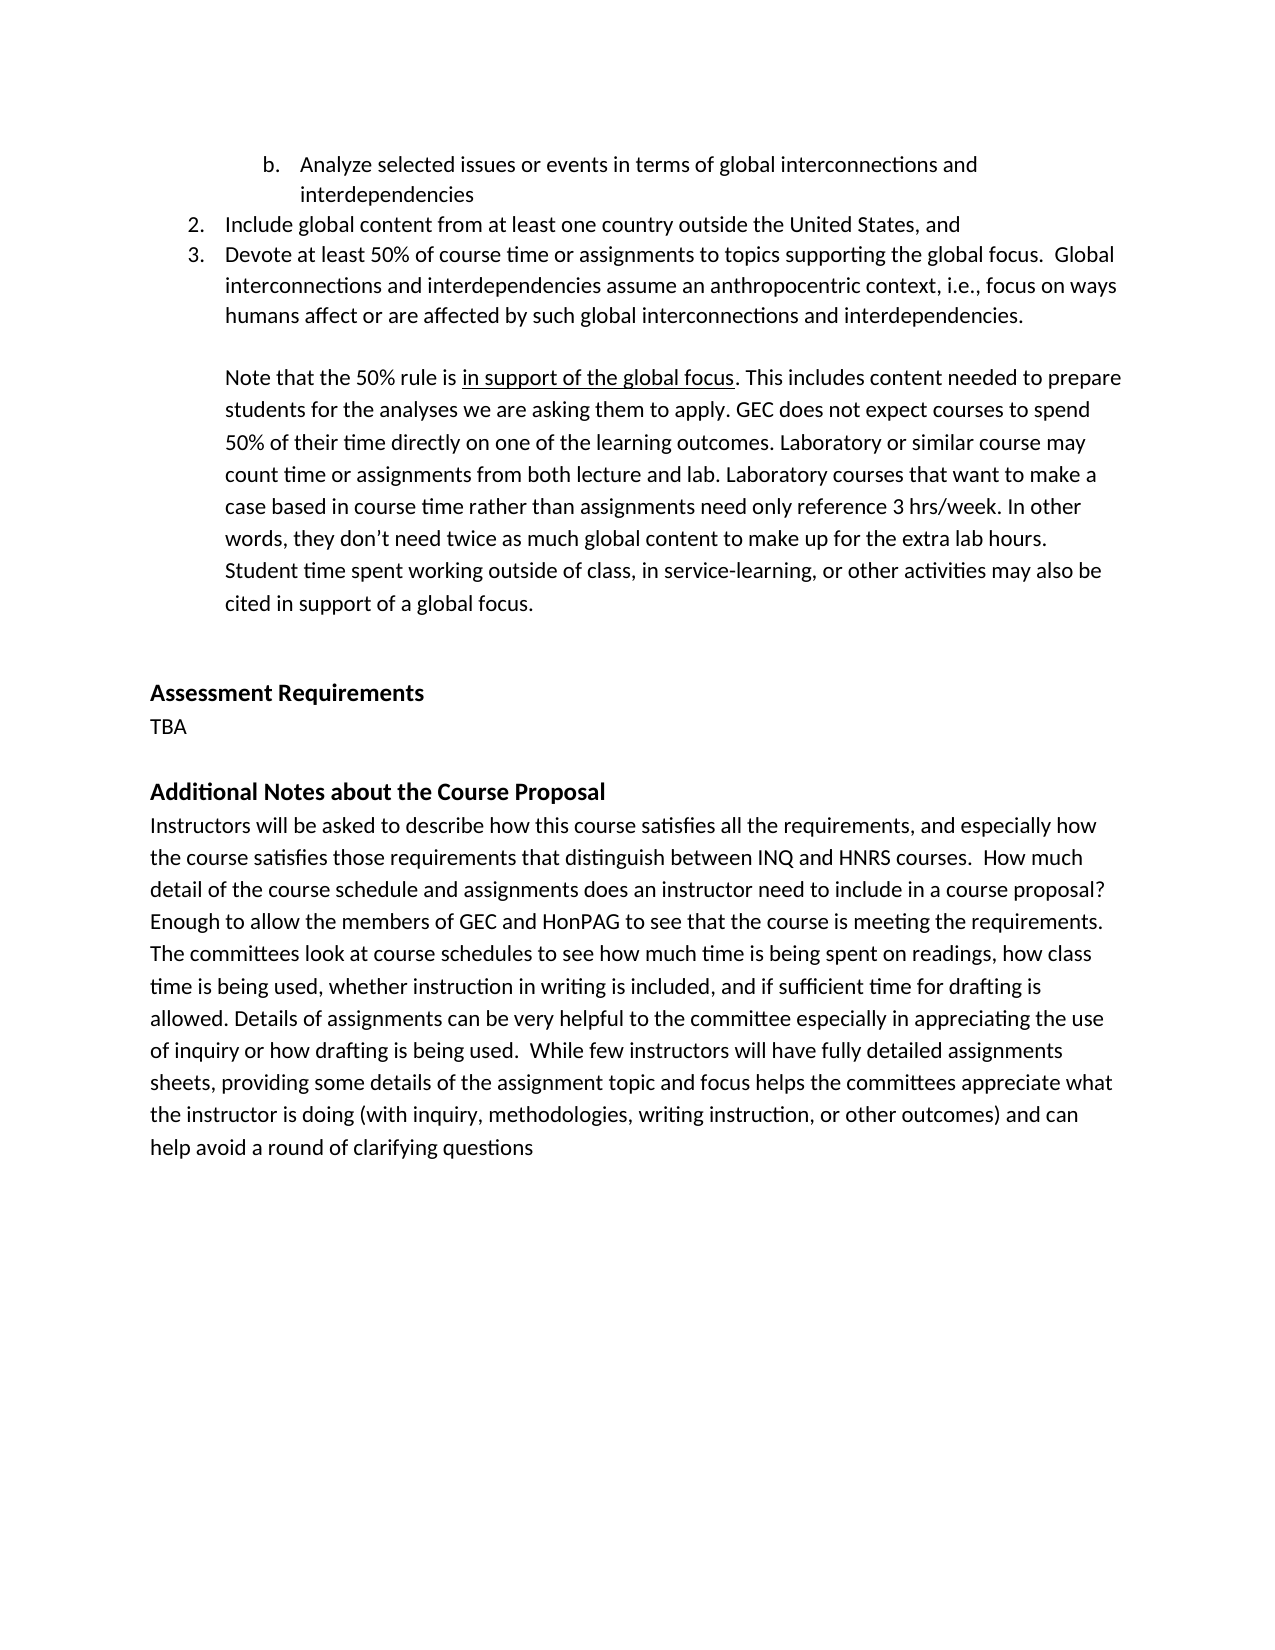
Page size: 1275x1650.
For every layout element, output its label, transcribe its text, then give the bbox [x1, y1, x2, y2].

text TBA [150, 712, 1125, 740]
list Include global content from at least one country outside the United States, and [187, 210, 1125, 238]
list Analyze selected issues or events in terms of global interconnections and interdependencies [262, 150, 1125, 208]
text Assessment Requirements [150, 677, 1125, 707]
text Additional Notes about the Course Proposal Instructors will be asked to describe how this course satisfies all the requirements, and especially how the course satisfies those requirements that distinguish between INQ and HNRS courses. How much detail of the course schedule and assignments does an instructor need to include in a course proposal? Enough to allow the members of GEC and HonPAG to see that the course is meeting the requirements. The committees look at course schedules to see how much time is being spent on readings, how class time is being used, whether instruction in writing is included, and if sufficient time for drafting is allowed. Details of assignments can be very helpful to the committee especially in appreciating the use of inquiry or how drafting is being used. While few instructors will have fully detailed assignments sheets, providing some details of the assignment topic and focus helps the committees appreciate what the instructor is doing (with inquiry, methodologies, writing instruction, or other outcomes) and can help avoid a round of clarifying questions [150, 776, 1125, 1161]
list Devote at least 50% of course time or assignments to topics supporting the global focus. Global interconnections and interdependencies assume an anthropocentric context, i.e., focus on ways humans affect or are affected by such global interconnections and interdependencies. [187, 241, 1125, 329]
list Note that the 50% rule is in support of the global focus. This includes content needed to prepare students for the analyses we are asking them to apply. GEC does not expect courses to spend 50% of their time directly on one of the learning outcomes. Laboratory or similar course may count time or assignments from both lecture and lab. Laboratory courses that want to make a case based in course time rather than assignments need only reference 3 hrs/week. In other words, they don’t need twice as much global content to make up for the extra lab hours. Student time spent working outside of class, in service-learning, or other activities may also be cited in support of a global focus. [225, 363, 1125, 617]
